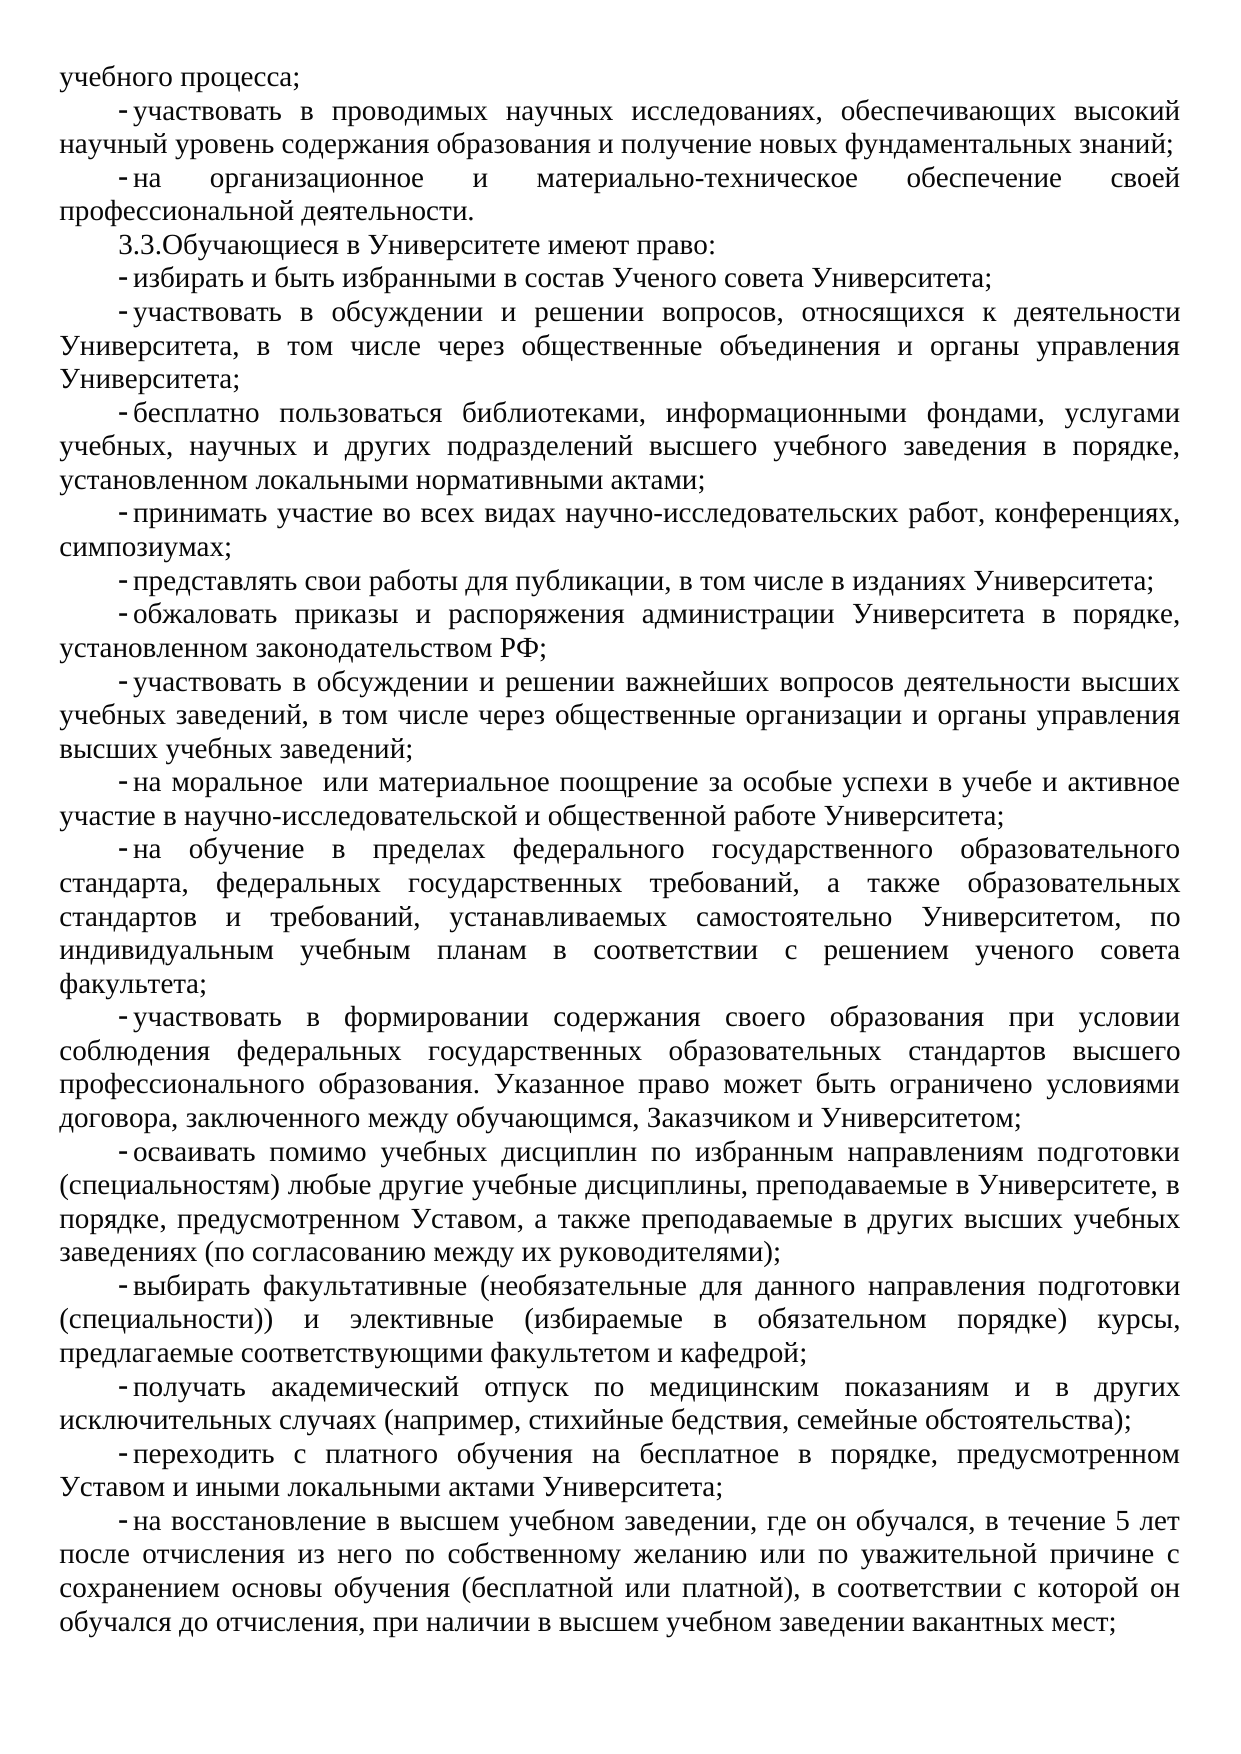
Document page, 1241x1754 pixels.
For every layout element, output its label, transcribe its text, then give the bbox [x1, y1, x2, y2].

list участвовать в формировании содержания своего образования при условии соблюдения федеральных государственных образовательных стандартов высшего профессионального образования. Указанное право может быть ограничено условиями договора, заключенного между обучающимся, Заказчиком и Университетом; [59, 999, 1181, 1134]
list участвовать в обсуждении и решении вопросов, относящихся к деятельности Университета, в том числе через общественные объединения и органы управления Университета; [59, 294, 1181, 395]
list участвовать в обсуждении и решении важнейших вопросов деятельности высших учебных заведений, в том числе через общественные организации и органы управления высших учебных заведений; [59, 664, 1181, 764]
list бесплатно пользоваться библиотеками, информационными фондами, услугами учебных, научных и других подразделений высшего учебного заведения в порядке, установленном локальными нормативными актами; [59, 395, 1181, 496]
list на восстановление в высшем учебном заведении, где он обучался, в течение 5 лет после отчисления из него по собственному желанию или по уважительной причине с сохранением основы обучения (бесплатной или платной), в соответствии с которой он обучался до отчисления, при наличии в высшем учебном заведении вакантных мест; [59, 1503, 1181, 1637]
list выбирать факультативные (необязательные для данного направления подготовки (специальности)) и элективные (избираемые в обязательном порядке) курсы, предлагаемые соответствующими факультетом и кафедрой; [59, 1268, 1181, 1369]
list на обучение в пределах федерального государственного образовательного стандарта, федеральных государственных требований, а также образовательных стандартов и требований, устанавливаемых самостоятельно Университетом, по индивидуальным учебным планам в соответствии с решением ученого совета факультета; [59, 832, 1181, 999]
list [59, 59, 1181, 93]
list на организационное и материально-техническое обеспечение своей профессиональной деятельности. [59, 160, 1181, 227]
list принимать участие во всех видах научно-исследовательских работ, конференциях, симпозиумах; [59, 496, 1181, 563]
list избирать и быть избранными в состав Ученого совета Университета; [59, 261, 1181, 294]
list представлять свои работы для публикации, в том числе в изданиях Университета; [59, 563, 1181, 596]
list переходить с платного обучения на бесплатное в порядке, предусмотренном Уставом и иными локальными актами Университета; [59, 1436, 1181, 1503]
text 3.3.Обучающиеся в Университете имеют право: [59, 227, 1181, 261]
list осваивать помимо учебных дисциплин по избранным направлениям подготовки (специальностям) любые другие учебные дисциплины, преподаваемые в Университете, в порядке, предусмотренном Уставом, а также преподаваемые в других высших учебных заведениях (по согласованию между их руководителями); [59, 1134, 1181, 1268]
list получать академический отпуск по медицинским показаниям и в других исключительных случаях (например, стихийные бедствия, семейные обстоятельства); [59, 1369, 1181, 1436]
list участвовать в проводимых научных исследованиях, обеспечивающих высокий научный уровень содержания образования и получение новых фундаментальных знаний; [59, 93, 1181, 160]
list на моральное или материальное поощрение за особые успехи в учебе и активное участие в научно-исследовательской и общественной работе Университета; [59, 764, 1181, 832]
list обжаловать приказы и распоряжения администрации Университета в порядке, установленном законодательством РФ; [59, 596, 1181, 664]
